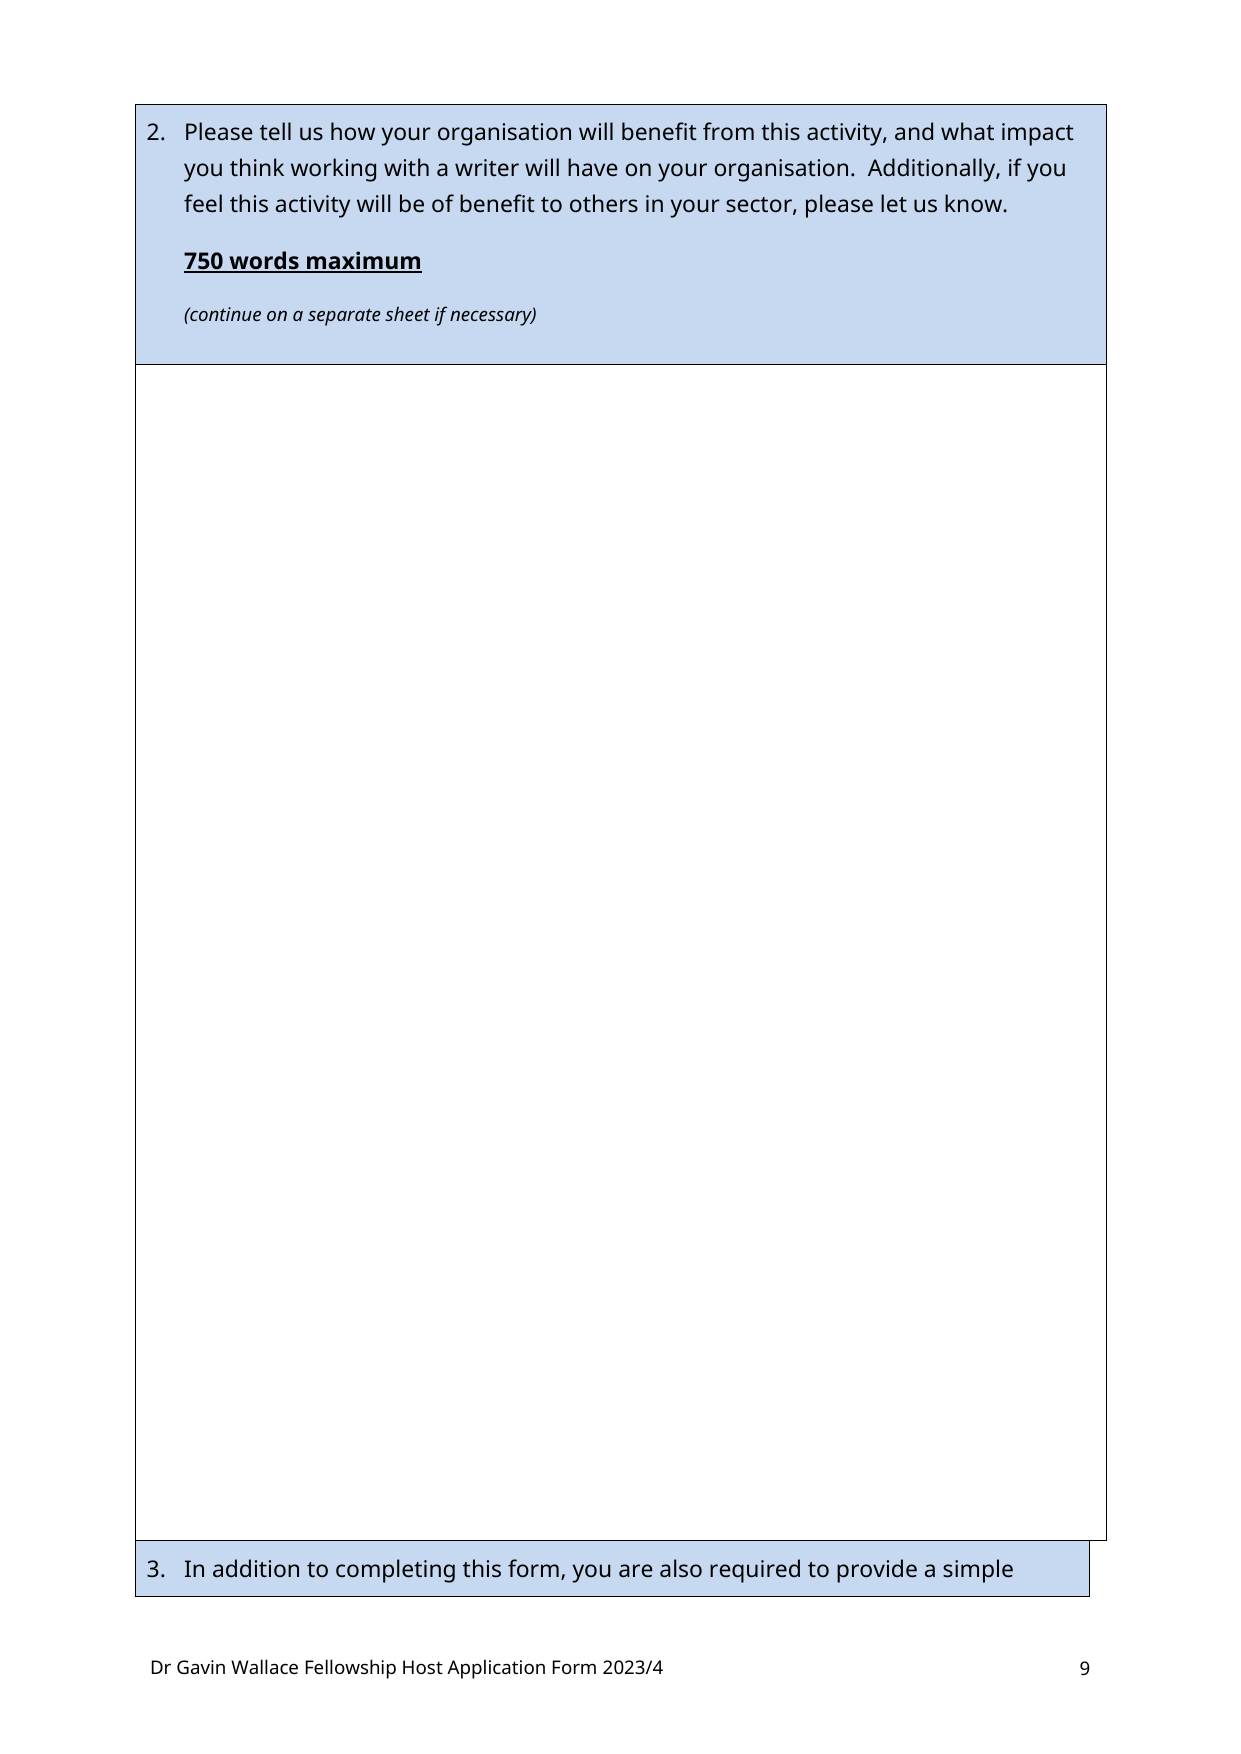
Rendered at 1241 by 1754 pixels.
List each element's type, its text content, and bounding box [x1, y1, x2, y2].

table_header Please tell us how your organisation will benefit from this activity, and what impact you think working with a writer will have on your organisation. Additionally, if you feel this activity will be of benefit to others in your sector, please let us know. 750 words maximum (continue on a separate sheet if necessary) [136, 105, 1106, 364]
table_cell [136, 365, 1106, 1540]
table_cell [136, 1541, 1089, 1596]
